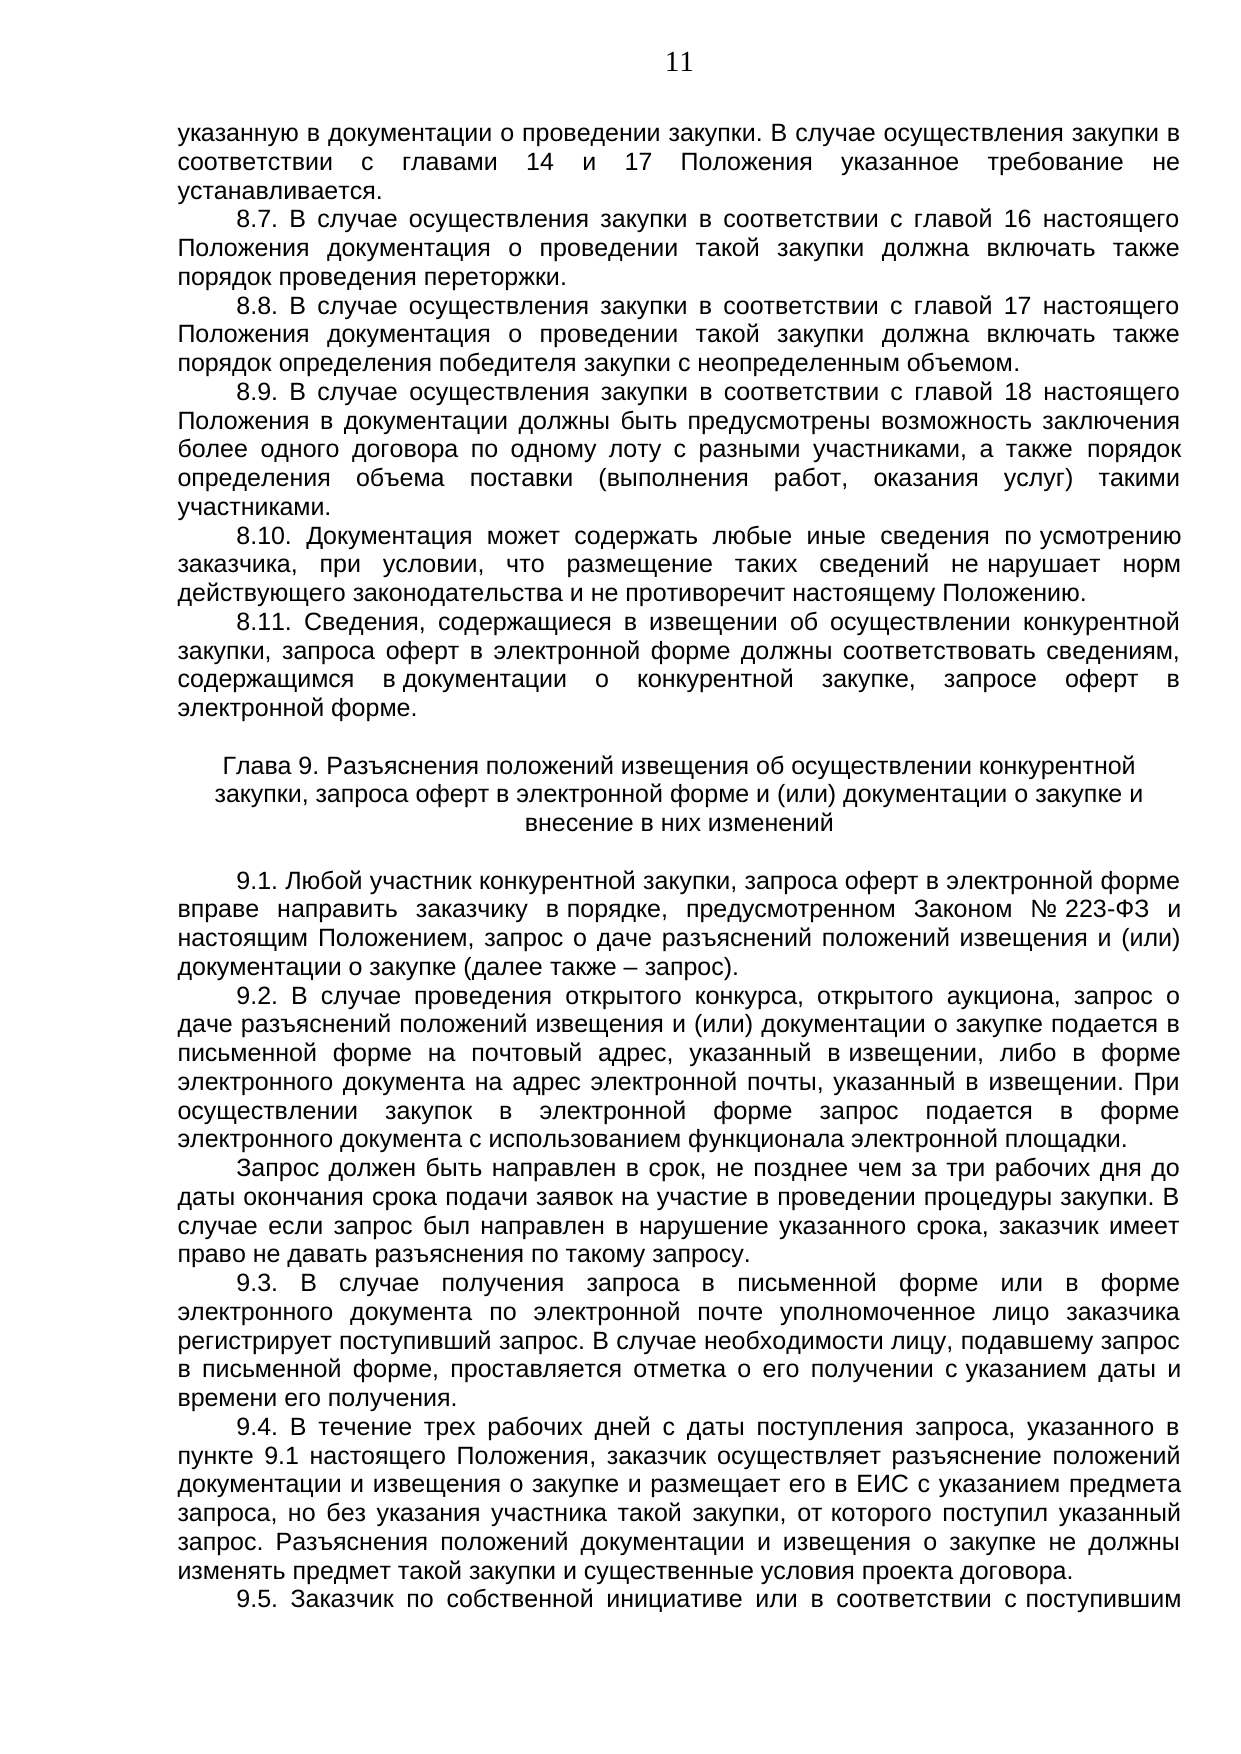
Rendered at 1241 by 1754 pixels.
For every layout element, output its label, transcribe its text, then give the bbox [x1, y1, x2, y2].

text Глава 9. Разъяснения положений извещения об осуществлении конкурентной закупки, запроса оферт в электронной форме и (или) документации о закупке и внесение в них изменений [177, 751, 1181, 837]
text Запрос должен быть направлен в срок, не позднее чем за три рабочих дня до даты окончания срока подачи заявок на участие в проведении процедуры закупки. В случае если запрос был направлен в нарушение указанного срока, заказчик имеет право не давать разъяснения по такому запросу. [177, 1153, 1181, 1268]
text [177, 118, 1181, 204]
text 9.4. В течение трех рабочих дней с даты поступления запроса, указанного в пункте 9.1 настоящего Положения, заказчик осуществляет разъяснение положений документации и извещения о закупке и размещает его в ЕИС с указанием предмета запроса, но без указания участника такой закупки, от которого поступил указанный запрос. Разъяснения положений документации и извещения о закупке не должны изменять предмет такой закупки и существенные условия проекта договора. [177, 1412, 1181, 1584]
text 8.8. В случае осуществления закупки в соответствии с главой 17 настоящего Положения документация о проведении такой закупки должна включать также порядок определения победителя закупки с неопределенным объемом. [177, 291, 1181, 377]
text 9.3. В случае получения запроса в письменной форме или в форме электронного документа по электронной почте уполномоченное лицо заказчика регистрирует поступивший запрос. В случае необходимости лицу, подавшему запрос в письменной форме, проставляется отметка о его получении с указанием даты и времени его получения. [177, 1268, 1181, 1412]
text 8.11. Сведения, содержащиеся в извещении об осуществлении конкурентной закупки, запроса оферт в электронной форме должны соответствовать сведениям, содержащимся в документации о конкурентной закупке, запросе оферт в электронной форме. [177, 607, 1181, 722]
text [177, 1584, 1181, 1613]
text 8.10. Документация может содержать любые иные сведения по усмотрению заказчика, при условии, что размещение таких сведений не нарушает норм действующего законодательства и не противоречит настоящему Положению. [177, 521, 1181, 607]
text 8.9. В случае осуществления закупки в соответствии с главой 18 настоящего Положения в документации должны быть предусмотрены возможность заключения более одного договора по одному лоту с разными участниками, а также порядок определения объема поставки (выполнения работ, оказания услуг) такими участниками. [177, 377, 1181, 521]
text 9.1. Любой участник конкурентной закупки, запроса оферт в электронной форме вправе направить заказчику в порядке, предусмотренном Законом № 223-ФЗ и настоящим Положением, запрос о даче разъяснений положений извещения и (или) документации о закупке (далее также – запрос). [177, 866, 1181, 981]
text 9.2. В случае проведения открытого конкурса, открытого аукциона, запрос о даче разъяснений положений извещения и (или) документации о закупке подается в письменной форме на почтовый адрес, указанный в извещении, либо в форме электронного документа на адрес электронной почты, указанный в извещении. При осуществлении закупок в электронной форме запрос подается в форме электронного документа с использованием функционала электронной площадки. [177, 981, 1181, 1153]
text 8.7. В случае осуществления закупки в соответствии с главой 16 настоящего Положения документация о проведении такой закупки должна включать также порядок проведения переторжки. [177, 204, 1181, 291]
